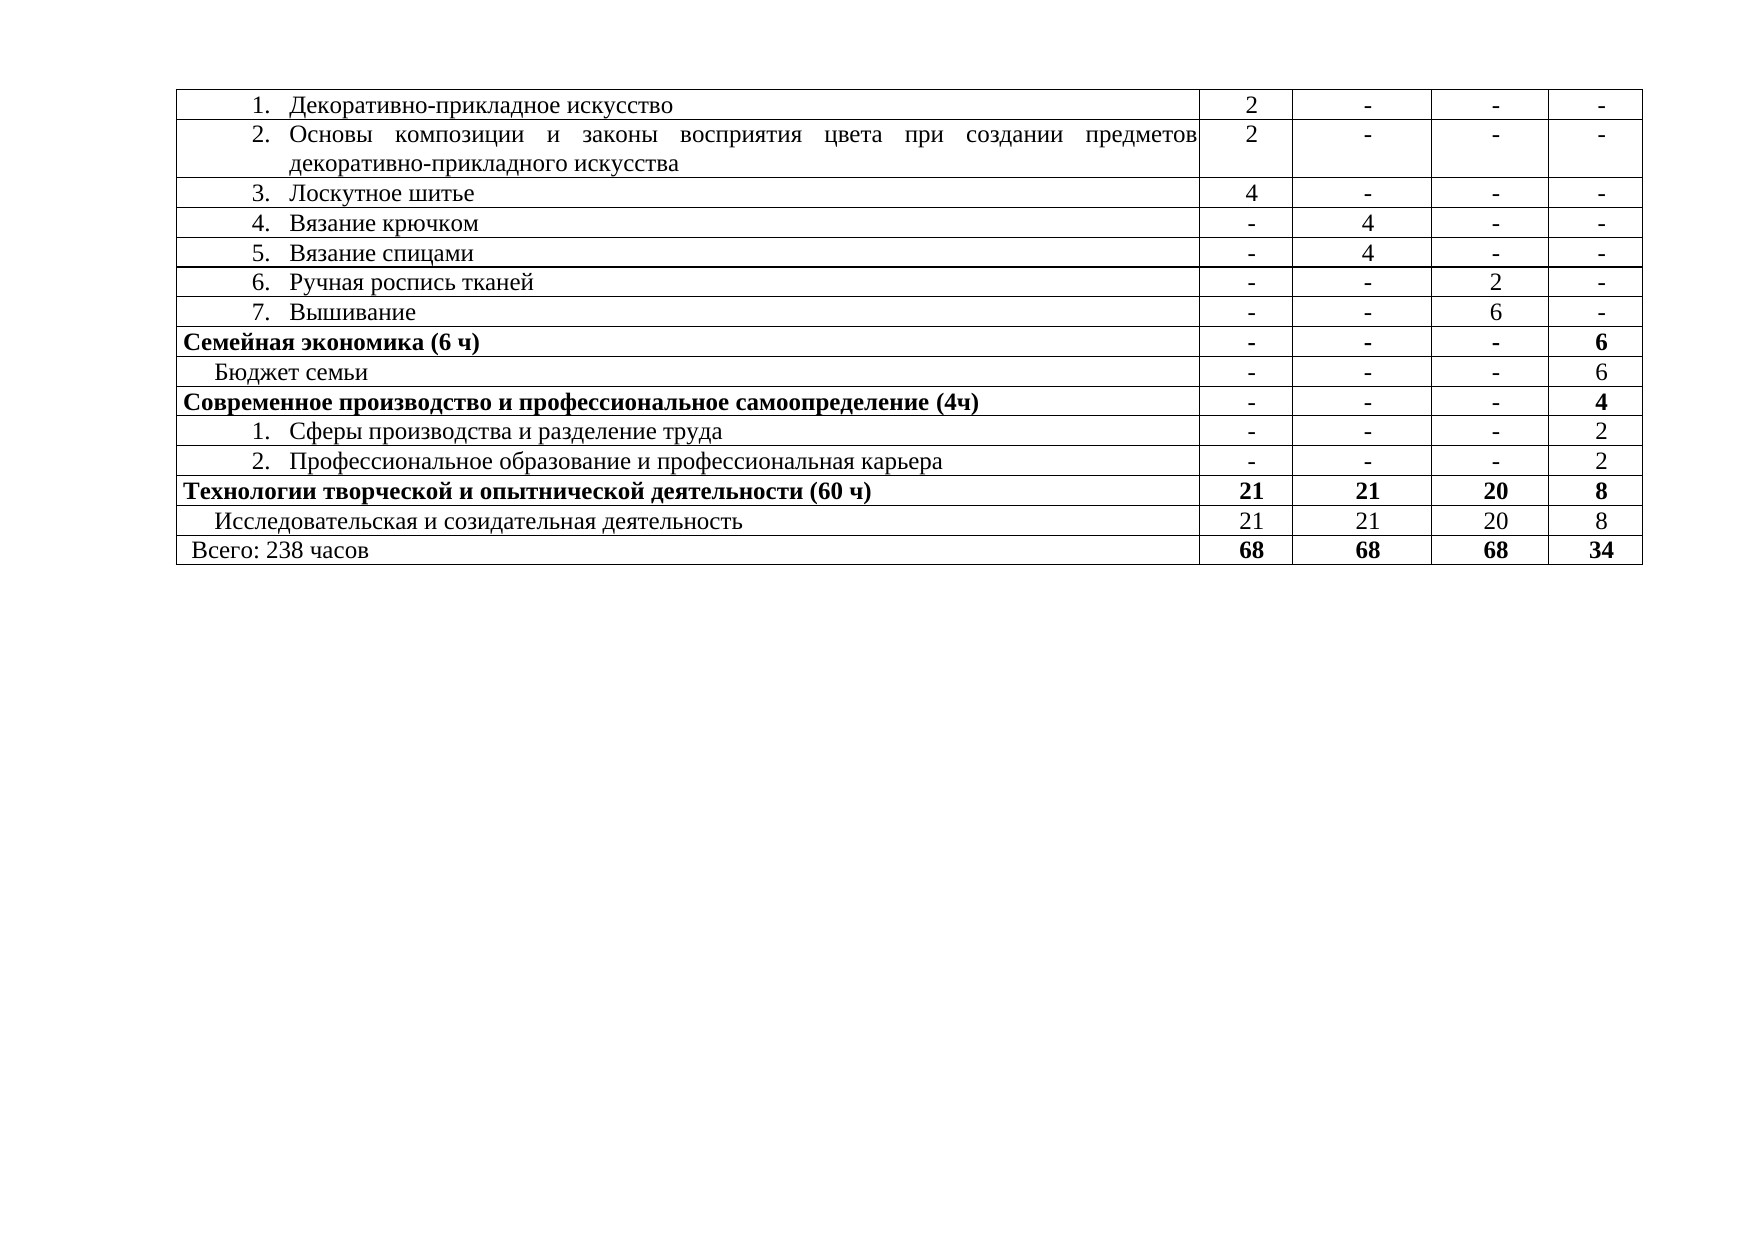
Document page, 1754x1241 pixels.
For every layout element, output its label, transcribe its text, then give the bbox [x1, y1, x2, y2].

table_cell 68 [1200, 536, 1292, 564]
table_cell Вязание крючком [177, 208, 1199, 237]
table_cell Всего: 238 часов [177, 536, 1199, 564]
table_cell - [1200, 238, 1292, 266]
table_cell Лоскутное шитье [177, 178, 1199, 207]
table_cell 8 [1549, 506, 1642, 534]
table_cell 2 [1200, 120, 1292, 177]
table_cell - [1549, 120, 1642, 177]
table_cell 2 [1200, 90, 1292, 118]
table_cell - [1293, 268, 1431, 296]
table_cell Декоративно-прикладное искусство [177, 90, 1199, 118]
table_cell 21 [1200, 506, 1292, 534]
table_cell - [1549, 297, 1642, 326]
table_cell 6 [1549, 327, 1642, 356]
table_cell 4 [1293, 208, 1431, 237]
table_cell - [1293, 178, 1431, 207]
table_cell - [1549, 238, 1642, 266]
table_cell Бюджет семьи [177, 357, 1199, 386]
table_cell Вышивание [177, 297, 1199, 326]
table_cell Ручная роспись тканей [177, 268, 1199, 296]
table_cell - [1432, 416, 1548, 445]
table_cell - [1549, 268, 1642, 296]
table_cell Сферы производства и разделение труда [177, 416, 1199, 445]
table_cell - [1200, 446, 1292, 475]
table_cell Основы композиции и законы восприятия цвета при создании предметов декоративно-прикладного искусства [177, 120, 1199, 177]
table_cell - [1200, 357, 1292, 386]
table_cell 21 [1293, 476, 1431, 505]
table_cell - [1293, 416, 1431, 445]
table_cell 68 [1432, 536, 1548, 564]
table_cell - [1432, 327, 1548, 356]
table_cell - [1293, 446, 1431, 475]
table_cell - [1549, 90, 1642, 118]
table_cell 8 [1549, 476, 1642, 505]
table_cell - [1432, 387, 1548, 415]
table_cell 6 [1549, 357, 1642, 386]
table_cell - [1200, 208, 1292, 237]
table_cell 68 [1293, 536, 1431, 564]
table_cell 21 [1293, 506, 1431, 534]
table_cell 34 [1549, 536, 1642, 564]
table_cell - [1432, 357, 1548, 386]
table_cell - [1293, 357, 1431, 386]
table_cell 4 [1293, 238, 1431, 266]
table_cell - [1432, 446, 1548, 475]
table_cell - [1432, 178, 1548, 207]
table_cell - [1293, 120, 1431, 177]
table_cell Профессиональное образование и профессиональная карьера [177, 446, 1199, 475]
table_cell Современное производство и профессиональное самоопределение (4ч) [177, 387, 1199, 415]
table_cell - [1432, 120, 1548, 177]
table_cell Семейная экономика (6 ч) [177, 327, 1199, 356]
table_cell - [1432, 238, 1548, 266]
table_cell - [1200, 416, 1292, 445]
table_cell - [1549, 208, 1642, 237]
table_cell 2 [1549, 446, 1642, 475]
table_cell - [1549, 178, 1642, 207]
table_cell 2 [1549, 416, 1642, 445]
table_cell - [1200, 387, 1292, 415]
table_cell Исследовательская и созидательная деятельность [177, 506, 1199, 534]
table_cell 20 [1432, 506, 1548, 534]
table_cell - [1200, 327, 1292, 356]
table_cell 21 [1200, 476, 1292, 505]
table_cell - [1200, 268, 1292, 296]
table_cell 4 [1200, 178, 1292, 207]
table_cell 2 [1432, 268, 1548, 296]
table_cell 20 [1432, 476, 1548, 505]
table_cell - [1432, 208, 1548, 237]
table_cell - [1293, 327, 1431, 356]
table_cell - [1200, 297, 1292, 326]
table_cell Вязание спицами [177, 238, 1199, 266]
table_cell - [1293, 90, 1431, 118]
table_cell - [1432, 90, 1548, 118]
table_cell Технологии творческой и опытнической деятельности (60 ч) [177, 476, 1199, 505]
table_cell 4 [1549, 387, 1642, 415]
table_cell - [1293, 387, 1431, 415]
table_cell - [1293, 297, 1431, 326]
table_cell 6 [1432, 297, 1548, 326]
